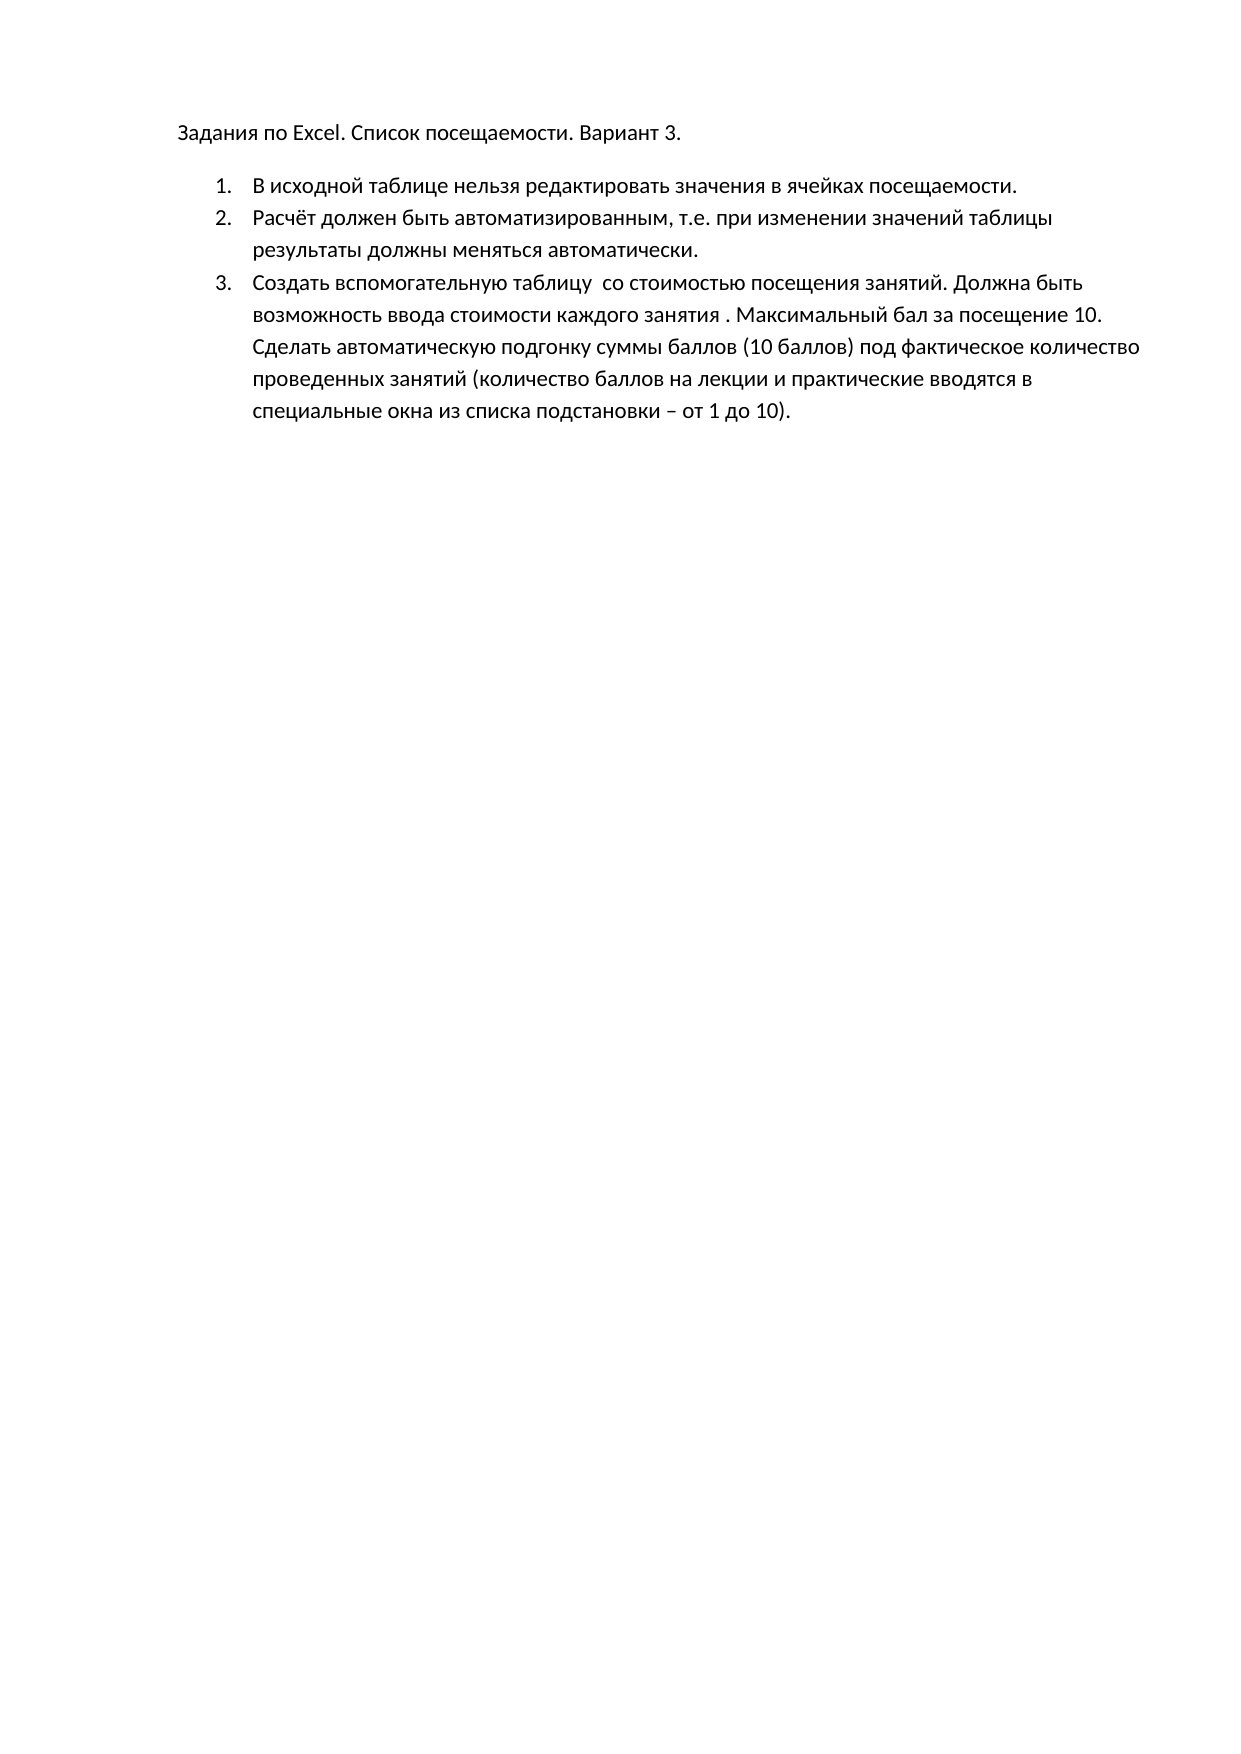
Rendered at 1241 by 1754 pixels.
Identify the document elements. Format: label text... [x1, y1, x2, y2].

list Создать вспомогательную таблицу со стоимостью посещения занятий. Должна быть возможность ввода стоимости каждого занятия . Максимальный бал за посещение 10. Сделать автоматическую подгонку суммы баллов (10 баллов) под фактическое количество проведенных занятий (количество баллов на лекции и практические вводятся в специальные окна из списка подстановки – от 1 до 10). [215, 268, 1152, 424]
text Задания по Excel. Список посещаемости. Вариант 3. [177, 118, 1152, 146]
list Расчёт должен быть автоматизированным, т.е. при изменении значений таблицы результаты должны меняться автоматически. [215, 203, 1152, 263]
list В исходной таблице нельзя редактировать значения в ячейках посещаемости. [215, 171, 1152, 199]
